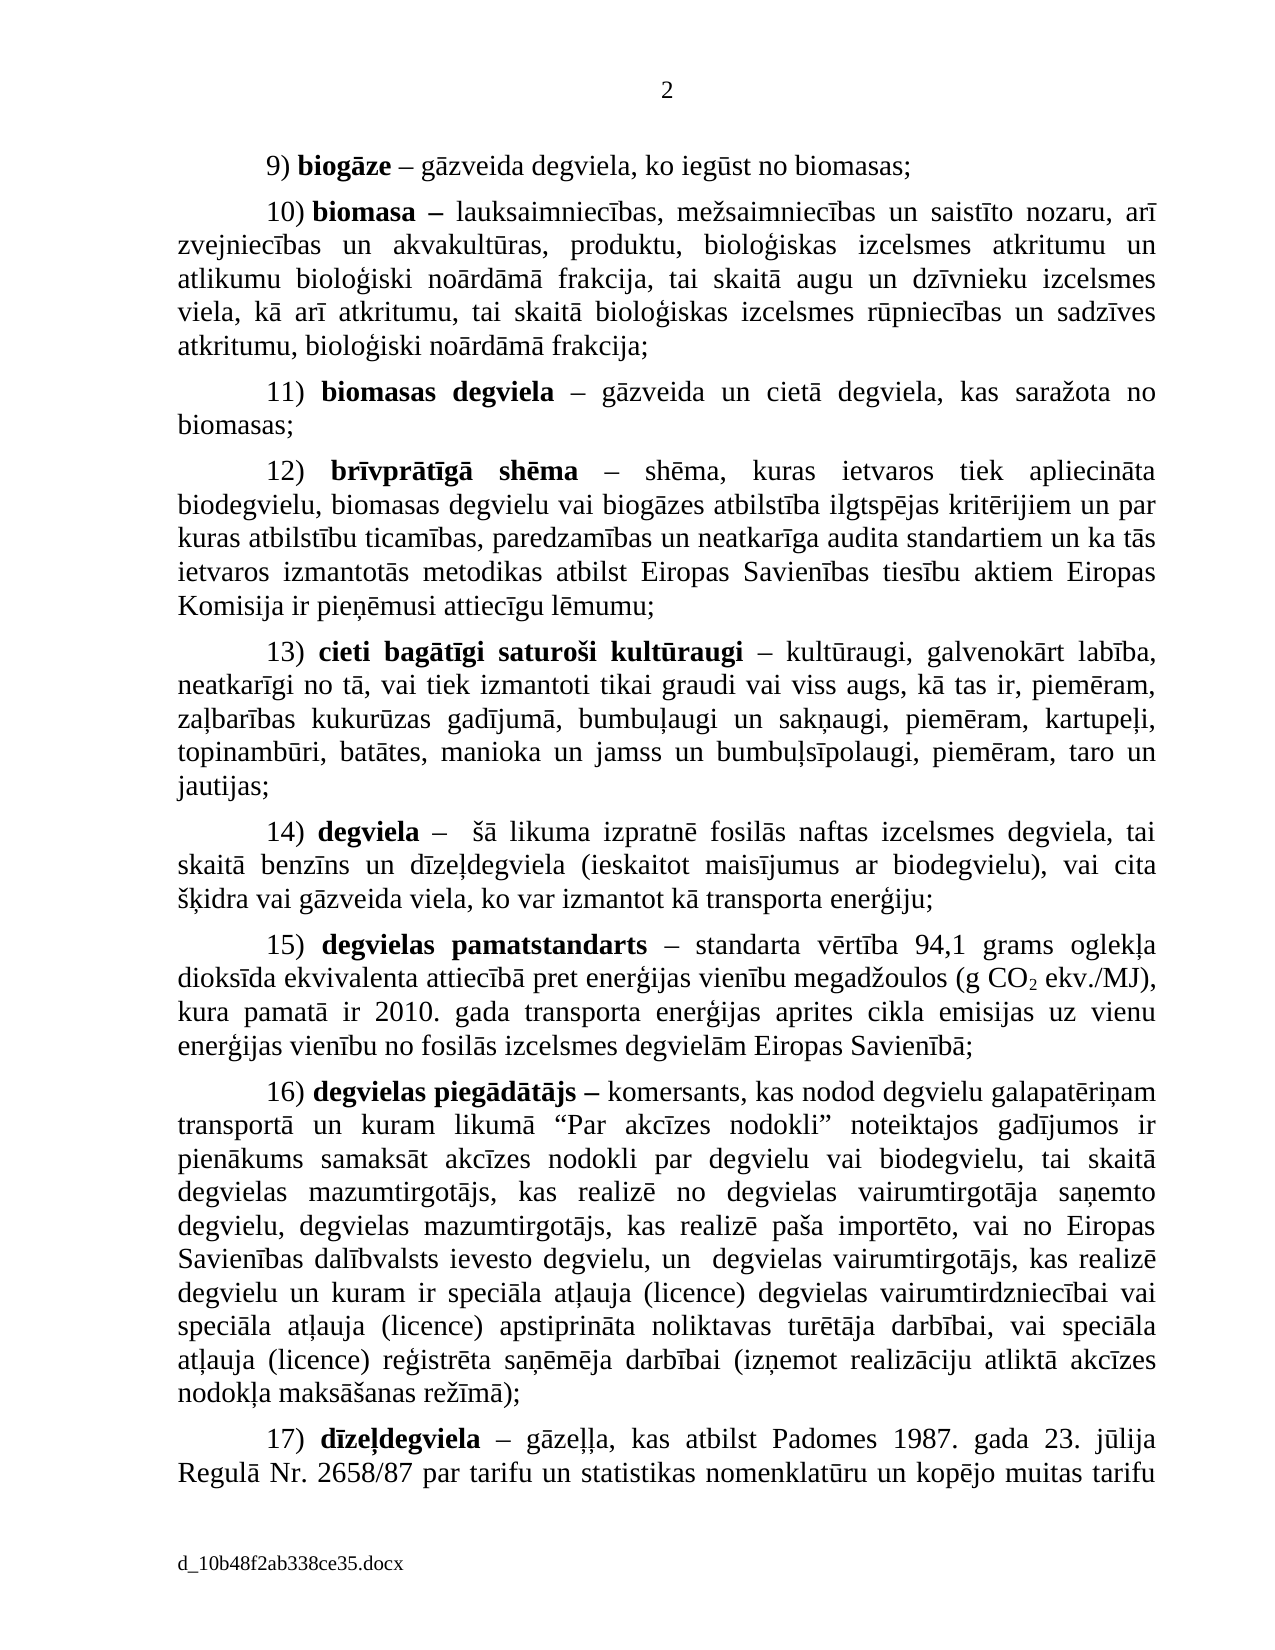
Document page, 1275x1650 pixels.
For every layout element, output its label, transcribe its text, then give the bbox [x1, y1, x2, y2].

text 9) biogāze – gāzveida degviela, ko iegūst no biomasas; [177, 148, 1157, 181]
text 11) biomasas degviela – gāzveida un cietā degviela, kas saražota no biomasas; [177, 374, 1157, 441]
text 16) degvielas piegādātājs – komersants, kas nodod degvielu galapatēriņam transportā un kuram likumā “Par akcīzes nodokli” noteiktajos gadījumos ir pienākums samaksāt akcīzes nodokli par degvielu vai biodegvielu, tai skaitā degvielas mazumtirgotājs, kas realizē no degvielas vairumtirgotāja saņemto degvielu, degvielas mazumtirgotājs, kas realizē paša importēto, vai no Eiropas Savienības dalībvalsts ievesto degvielu, un degvielas vairumtirgotājs, kas realizē degvielu un kuram ir speciāla atļauja (licence) degvielas vairumtirdzniecībai vai speciāla atļauja (licence) apstiprināta noliktavas turētāja darbībai, vai speciāla atļauja (licence) reģistrēta saņēmēja darbībai (izņemot realizāciju atliktā akcīzes nodokļa maksāšanas režīmā); [177, 1074, 1157, 1409]
text 15) degvielas pamatstandarts – standarta vērtība 94,1 grams oglekļa dioksīda ekvivalenta attiecībā pret enerģijas vienību megadžoulos (g CO2 ekv./MJ), kura pamatā ir 2010. gada transporta enerģijas aprites cikla emisijas uz vienu enerģijas vienību no fosilās izcelsmes degvielām Eiropas Savienībā; [177, 927, 1157, 1061]
text 10) biomasa – lauksaimniecības, mežsaimniecības un saistīto nozaru, arī zvejniecības un akvakultūras, produktu, bioloģiskas izcelsmes atkritumu un atlikumu bioloģiski noārdāmā frakcija, tai skaitā augu un dzīvnieku izcelsmes viela, kā arī atkritumu, tai skaitā bioloģiskas izcelsmes rūpniecības un sadzīves atkritumu, bioloģiski noārdāmā frakcija; [177, 194, 1157, 361]
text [177, 1422, 1157, 1489]
text 12) brīvprātīgā shēma – shēma, kuras ietvaros tiek apliecināta biodegvielu, biomasas degvielu vai biogāzes atbilstība ilgtspējas kritērijiem un par kuras atbilstību ticamības, paredzamības un neatkarīga audita standartiem un ka tās ietvaros izmantotās metodikas atbilst Eiropas Savienības tiesību aktiem Eiropas Komisija ir pieņēmusi attiecīgu lēmumu; [177, 453, 1157, 621]
text 13) cieti bagātīgi saturoši kultūraugi – kultūraugi, galvenokārt labība, neatkarīgi no tā, vai tiek izmantoti tikai graudi vai viss augs, kā tas ir, piemēram, zaļbarības kukurūzas gadījumā, bumbuļaugi un sakņaugi, piemēram, kartupeļi, topinambūri, batātes, manioka un jamss un bumbuļsīpolaugi, piemēram, taro un jautijas; [177, 634, 1157, 801]
text 14) degviela – šā likuma izpratnē fosilās naftas izcelsmes degviela, tai skaitā benzīns un dīzeļdegviela (ieskaitot maisījumus ar biodegvielu), vai cita šķidra vai gāzveida viela, ko var izmantot kā transporta enerģiju; [177, 814, 1157, 914]
